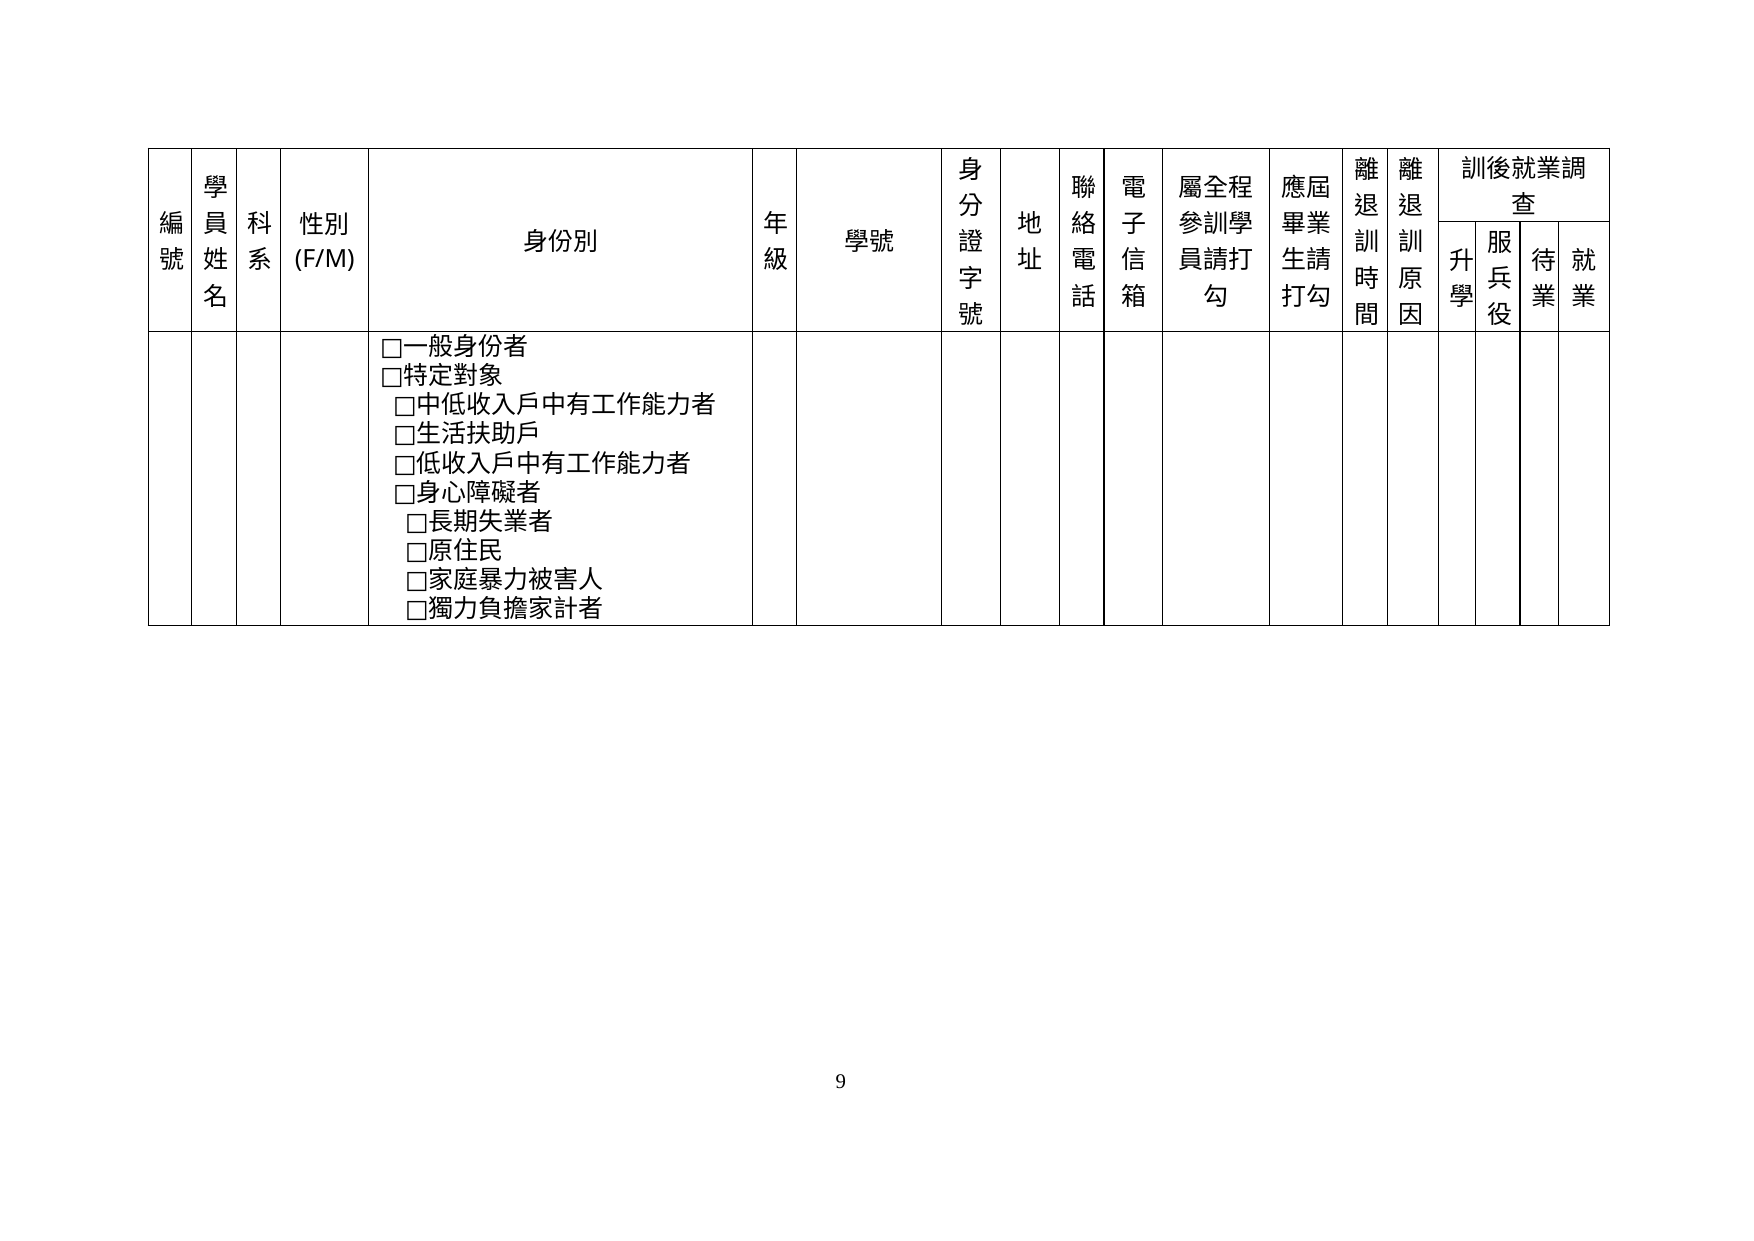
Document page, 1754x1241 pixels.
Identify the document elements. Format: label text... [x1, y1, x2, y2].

table_cell [1060, 332, 1103, 625]
table_cell 升學 [1439, 222, 1475, 331]
table_cell 身份別 [369, 149, 752, 331]
table_cell [942, 332, 1000, 625]
table_cell [192, 332, 236, 625]
table_cell [1559, 332, 1609, 625]
table_cell 編號 [149, 149, 191, 331]
table_cell 屬全程參訓學員請打勾 [1163, 149, 1269, 331]
table_cell [1105, 332, 1162, 625]
table_cell 聯絡電話 [1060, 149, 1103, 331]
table_cell [1163, 332, 1269, 625]
table_cell [1388, 332, 1438, 625]
table_cell [1476, 332, 1519, 625]
table_cell 就業 [1559, 222, 1609, 331]
table_cell [1343, 332, 1387, 625]
table_cell 服兵役 [1476, 222, 1519, 331]
table_cell 學員 姓名 [192, 149, 236, 331]
table_cell [281, 332, 368, 625]
table_cell 學號 [797, 149, 941, 331]
table_cell 科系 [237, 149, 280, 331]
table_cell [237, 332, 280, 625]
table_cell 訓後就業調查 [1439, 149, 1609, 221]
table_cell [1270, 332, 1342, 625]
table_cell [1521, 332, 1558, 625]
table_cell 身分證字號 [942, 149, 1000, 331]
table_cell 地址 [1001, 149, 1059, 331]
table_cell 應屆畢業生請打勾 [1270, 149, 1342, 331]
table_cell [1001, 332, 1059, 625]
table_cell [753, 332, 796, 625]
table_cell [149, 332, 191, 625]
table_cell 年級 [753, 149, 796, 331]
table_cell 待業 [1521, 222, 1558, 331]
table_cell 離退訓原因 [1388, 149, 1438, 331]
table_cell □一般身份者 □特定對象 □中低收入戶中有工作能力者 □生活扶助戶 □低收入戶中有工作能力者 □身心障礙者 □長期失業者 □原住民 □家庭暴力被害人 □獨力負擔家計者 [369, 332, 752, 625]
table_cell 離退訓時間 [1343, 149, 1387, 331]
table_cell 電子 信箱 [1105, 149, 1162, 331]
table_cell 性別(F/M) [281, 149, 368, 331]
table_cell [1439, 332, 1475, 625]
table_cell [797, 332, 941, 625]
